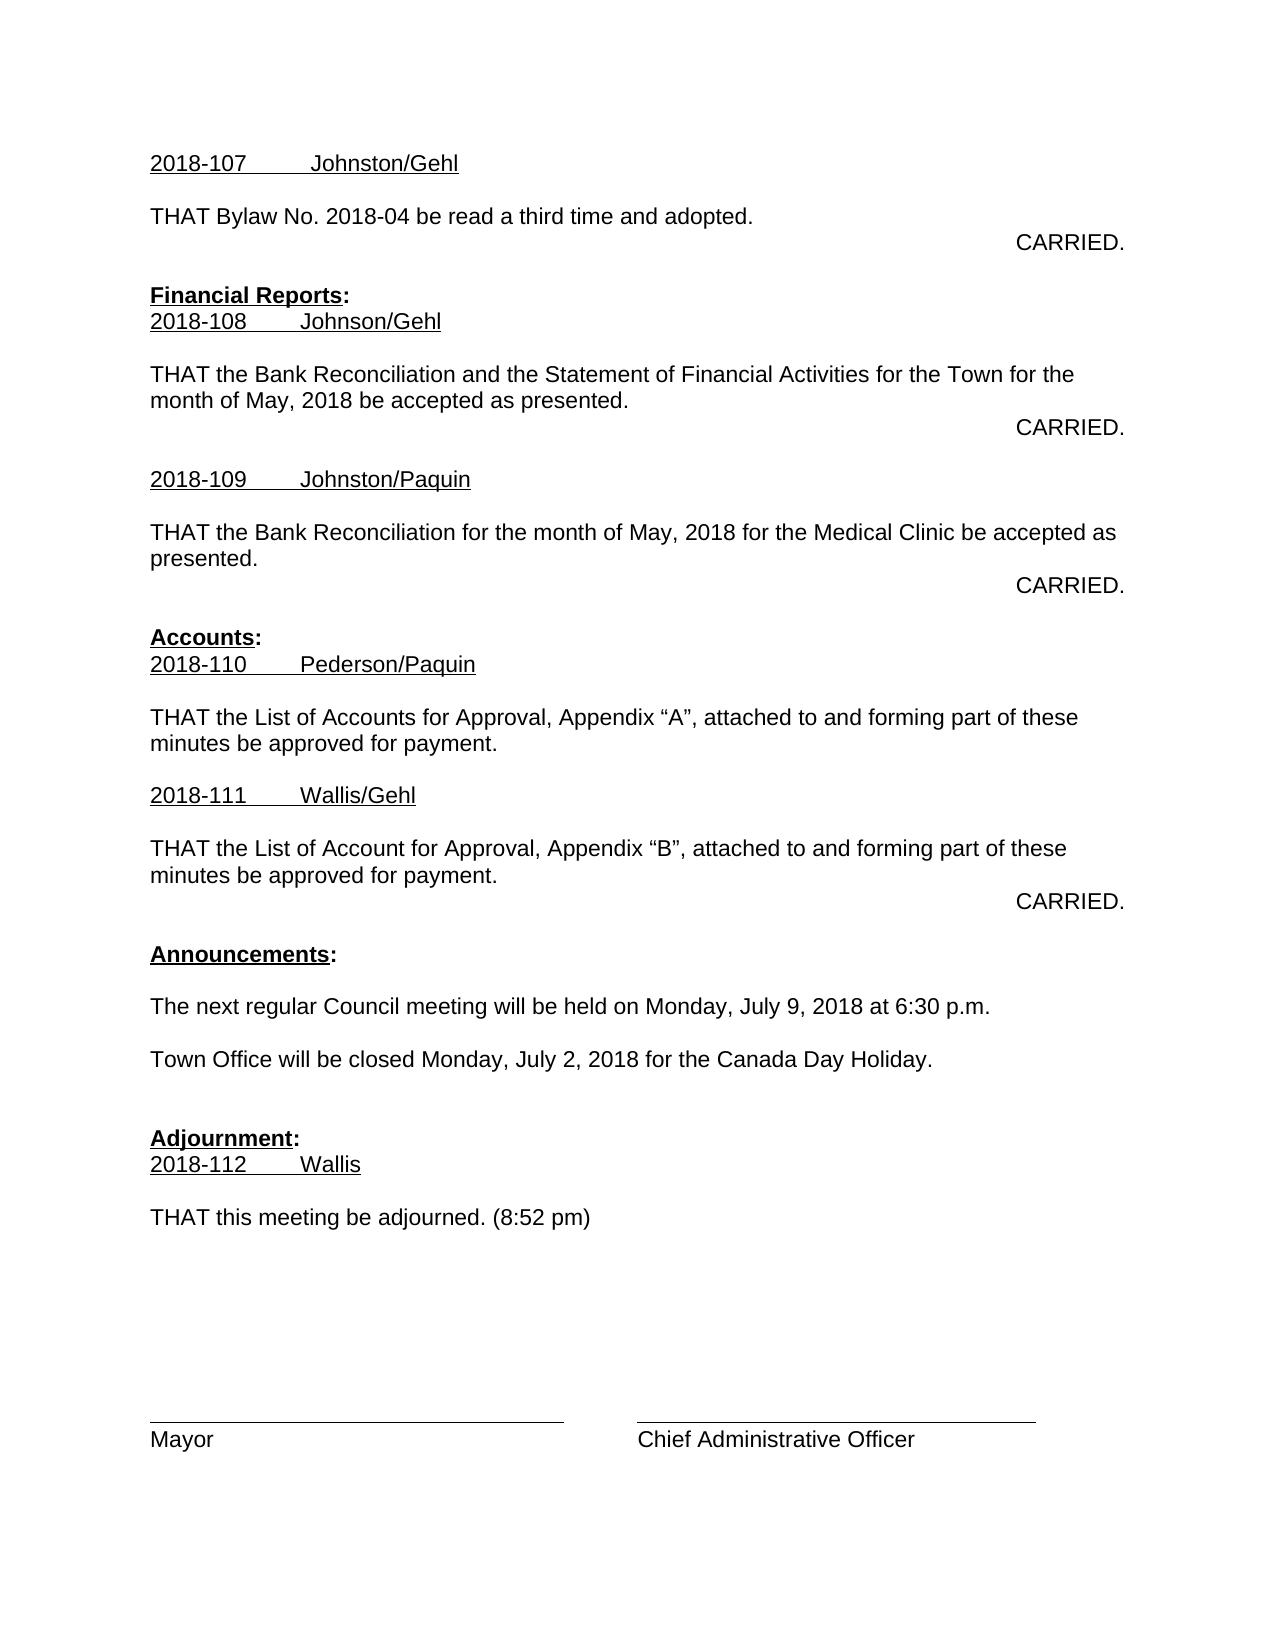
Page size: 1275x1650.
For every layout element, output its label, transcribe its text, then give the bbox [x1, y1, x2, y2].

text THAT the List of Accounts for Approval, Appendix “A”, attached to and forming part of these minutes be approved for payment. [150, 703, 1125, 756]
text THAT this meeting be adjourned. (8:52 pm) [150, 1204, 1125, 1231]
text CARRIED. [150, 413, 1125, 440]
text 2018-109 Johnston/Paquin [150, 466, 1125, 493]
text 2018-111 Wallis/Gehl [150, 782, 1125, 809]
text The next regular Council meeting will be held on Monday, July 9, 2018 at 6:30 p.m. [150, 993, 1125, 1020]
text THAT the Bank Reconciliation for the month of May, 2018 for the Medical Clinic be accepted as presented. [150, 519, 1125, 572]
text Adjournment: [150, 1125, 1125, 1151]
text CARRIED. [150, 572, 1125, 598]
text 2018-108 Johnson/Gehl [150, 308, 1125, 334]
text Town Office will be closed Monday, July 2, 2018 for the Canada Day Holiday. [150, 1046, 1125, 1072]
text Announcements: [150, 941, 1125, 967]
text CARRIED. [150, 888, 1125, 914]
text THAT the List of Account for Approval, Appendix “B”, attached to and forming part of these minutes be approved for payment. [150, 835, 1125, 888]
text CARRIED. [150, 229, 1125, 255]
text 2018-107 Johnston/Gehl [150, 150, 1125, 176]
text 2018-110 Pederson/Paquin [150, 651, 1125, 677]
text THAT Bylaw No. 2018-04 be read a third time and adopted. [150, 203, 1125, 229]
text Accounts: [150, 624, 1125, 651]
text 2018-112 Wallis [150, 1151, 1125, 1178]
text Financial Reports: [150, 282, 1125, 308]
text Mayor Chief Administrative Officer [150, 1426, 1125, 1453]
text THAT the Bank Reconciliation and the Statement of Financial Activities for the Town for the month of May, 2018 be accepted as presented. [150, 361, 1125, 413]
